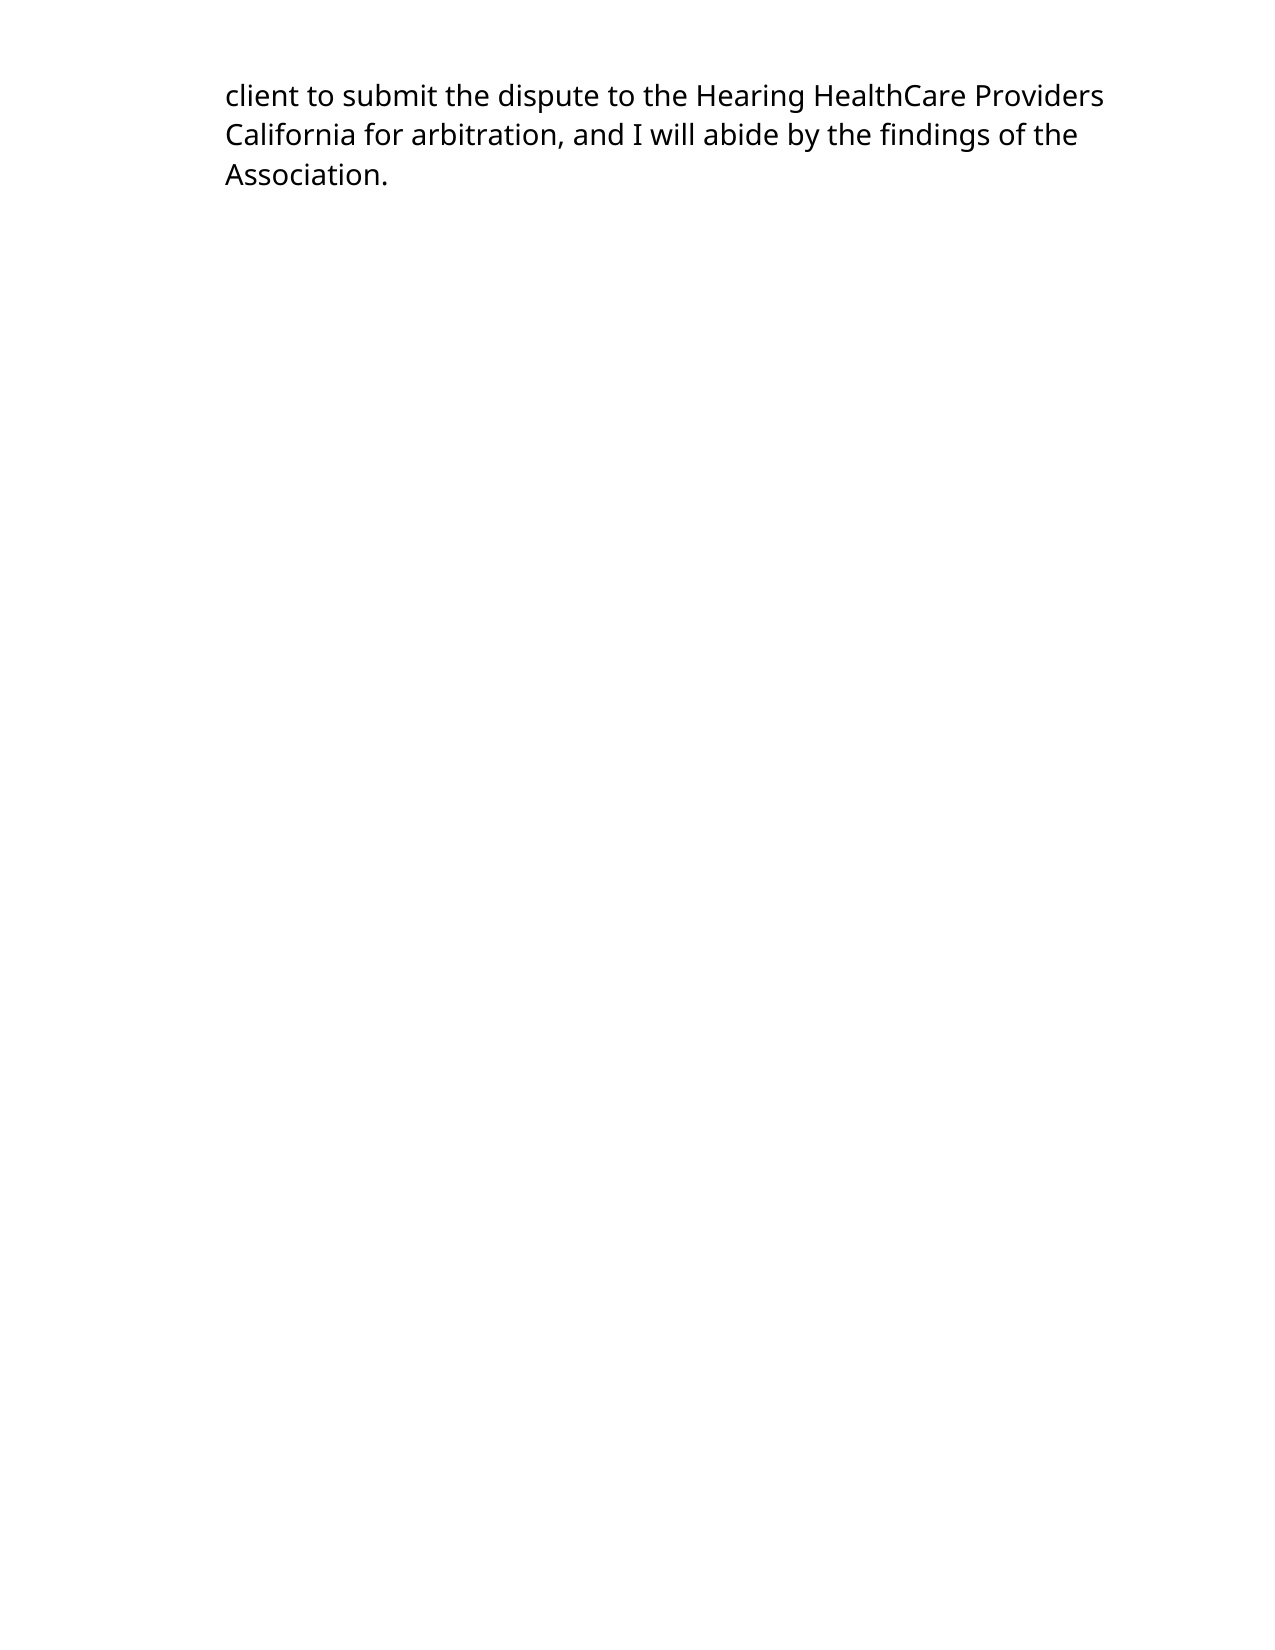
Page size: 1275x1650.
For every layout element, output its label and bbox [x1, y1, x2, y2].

text [225, 75, 1125, 194]
